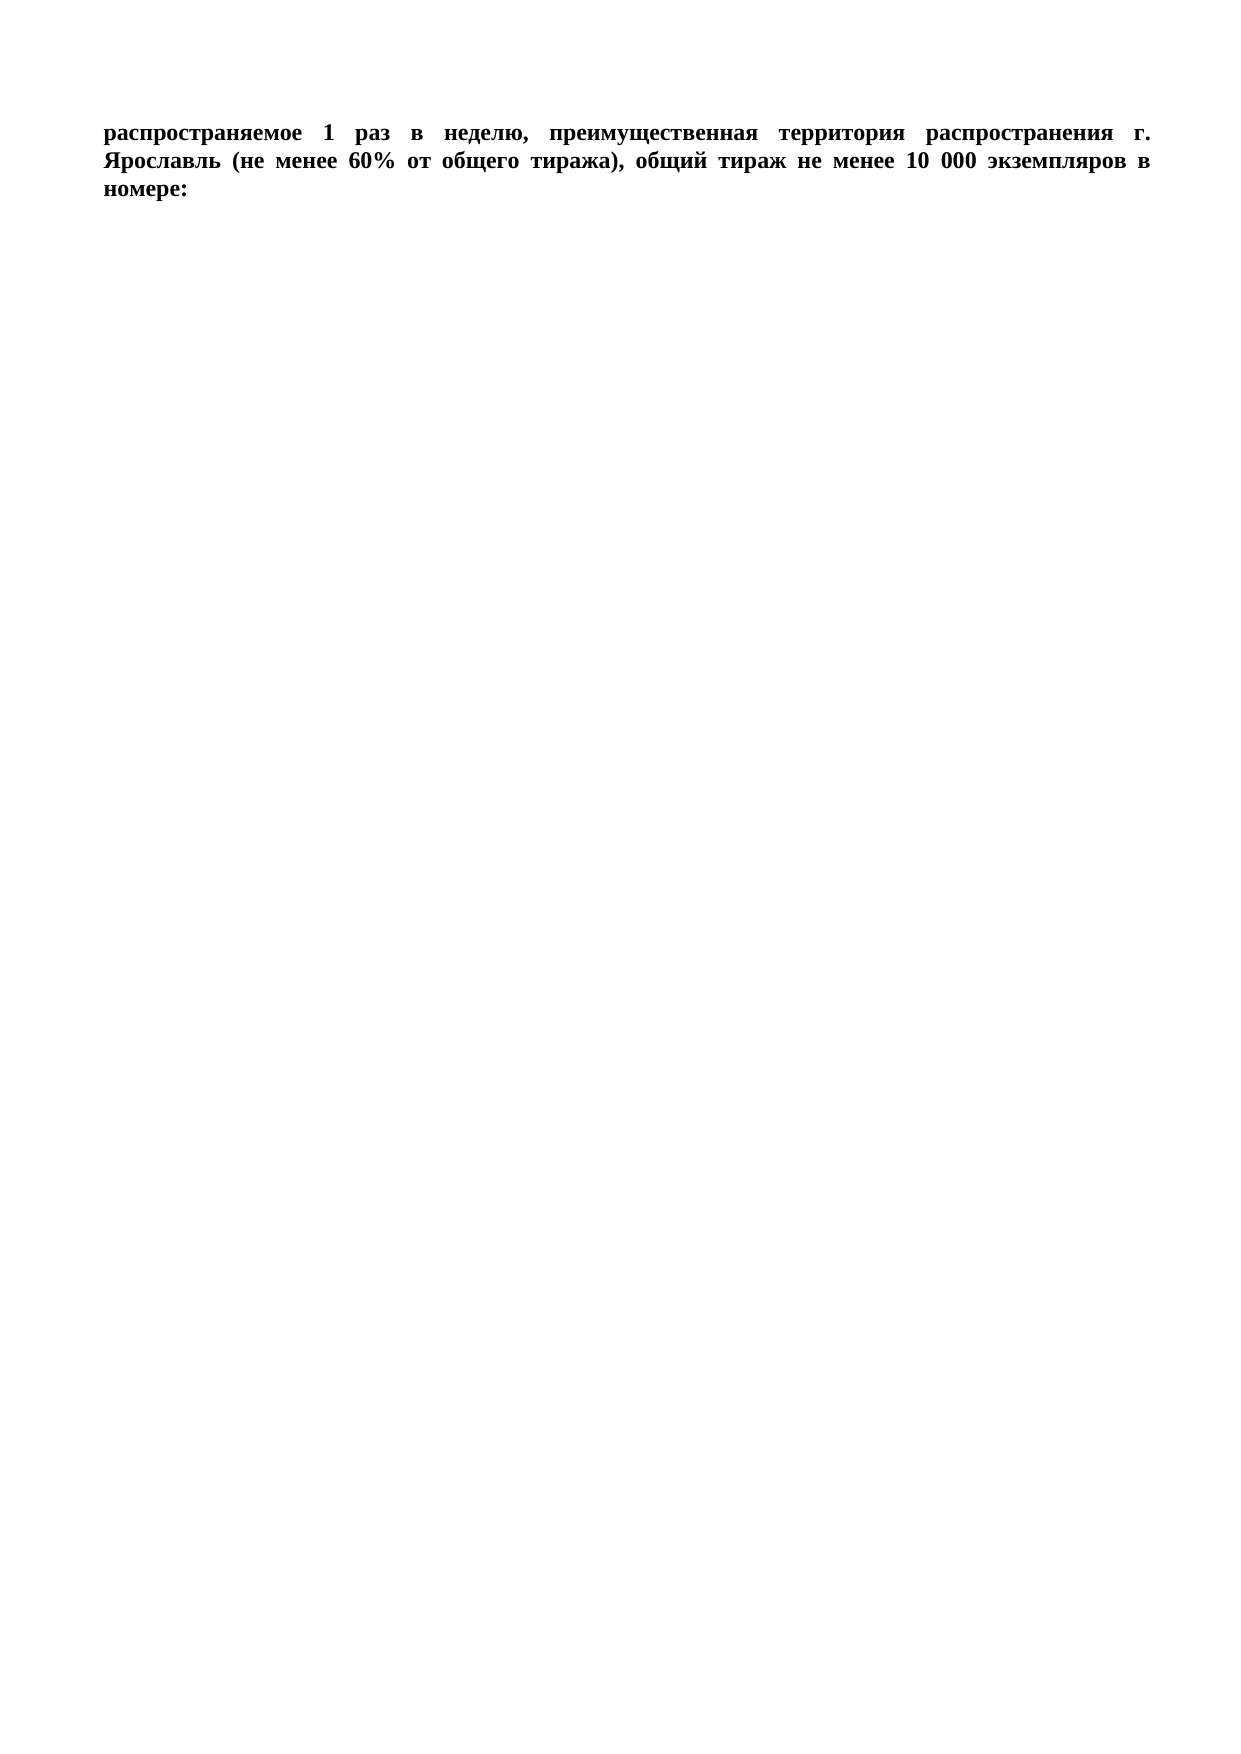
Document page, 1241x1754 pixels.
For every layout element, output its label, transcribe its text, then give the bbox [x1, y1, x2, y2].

text заявка № 10 (принята 28.11.14 в 10.54) - Печатное издание, распространяемое 1 раз в неделю, преимущественная территория распространения г. Ярославль (не менее 60% от общего тиража), общий тираж не менее 10 000 экземпляров в номере: [103, 118, 1152, 202]
